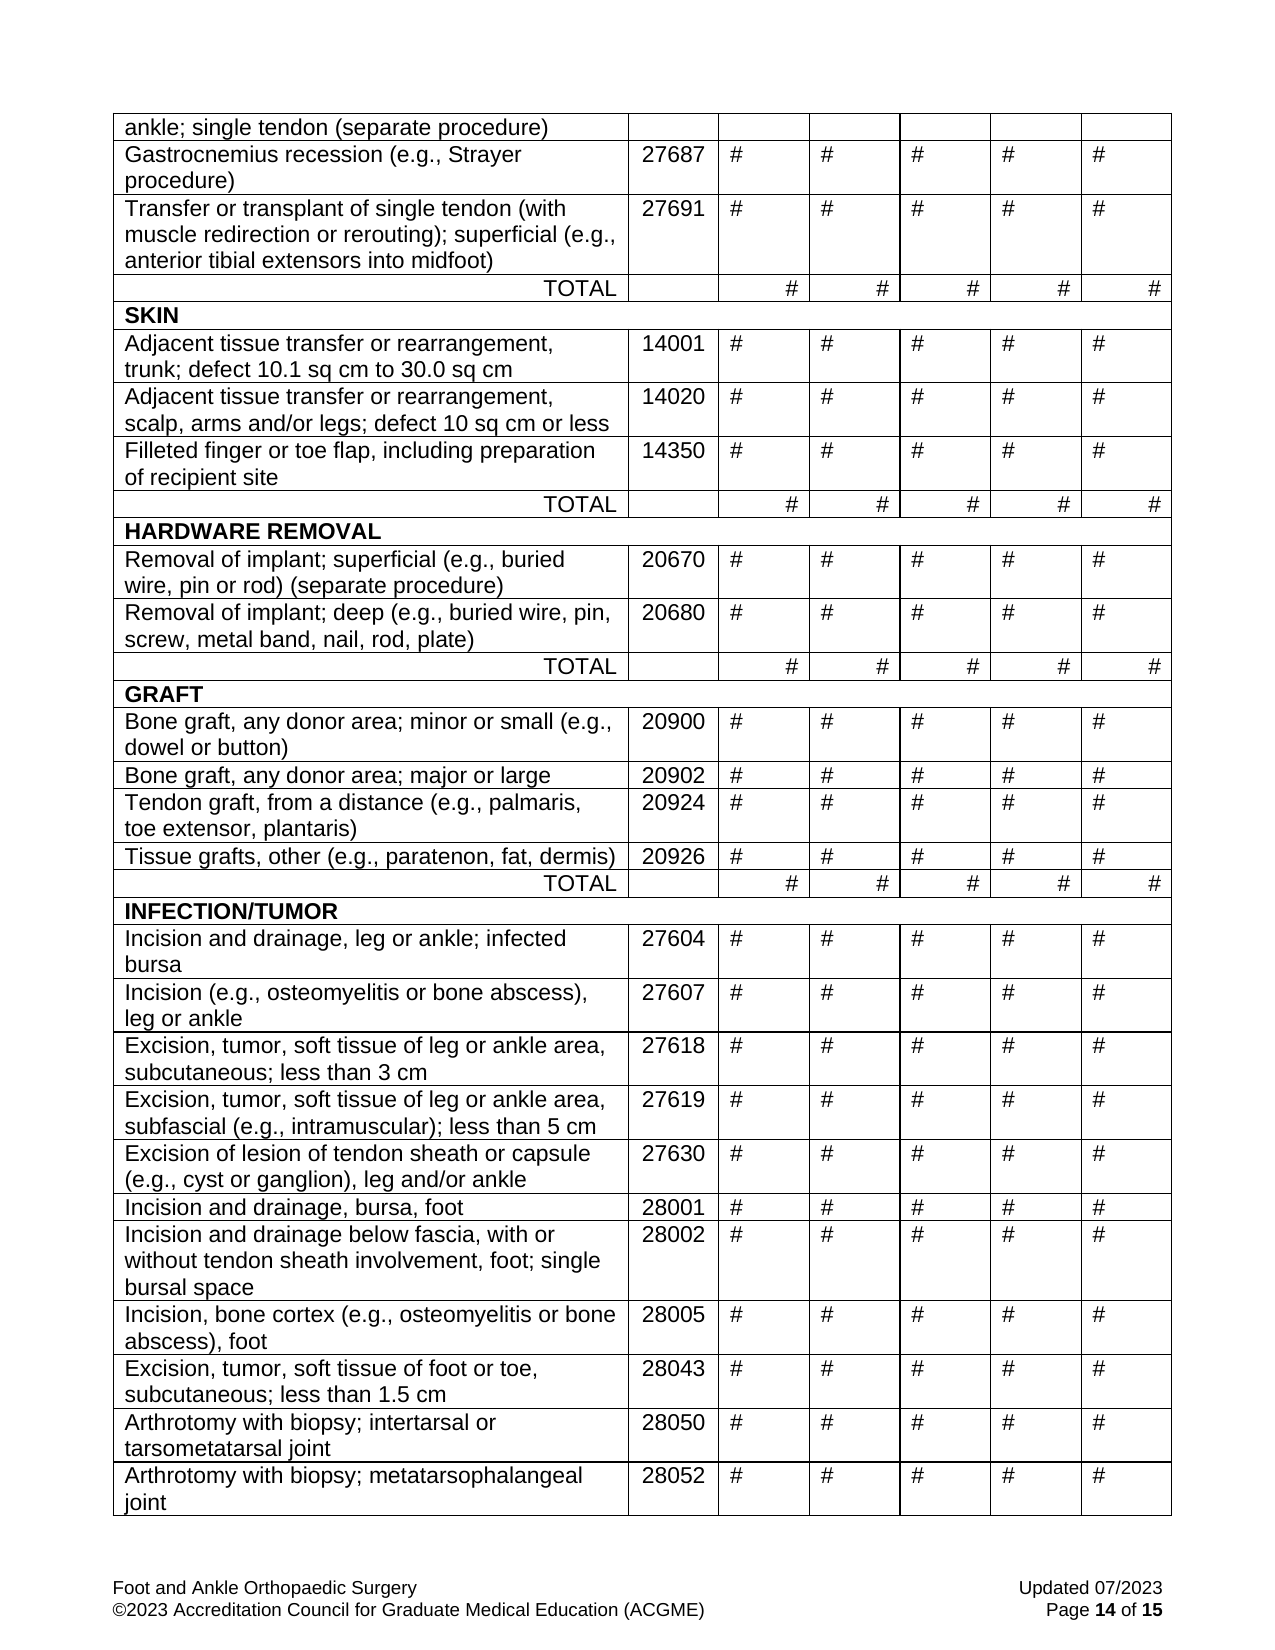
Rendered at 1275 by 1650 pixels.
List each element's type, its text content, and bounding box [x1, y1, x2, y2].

table_cell Removal of implant; deep (e.g., buried wire, pin, screw, metal band, nail, rod, plate) [114, 599, 628, 652]
table_cell 28043 [629, 1355, 718, 1408]
table_cell # [1082, 789, 1171, 842]
table_cell # [991, 1194, 1081, 1220]
table_cell Removal of implant; superficial (e.g., buried wire, pin or rod) (separate procedure) [114, 546, 628, 598]
table_cell 28001 [629, 1194, 718, 1220]
table_cell Bone graft, any donor area; major or large [114, 762, 628, 788]
table_cell HARDWARE REMOVAL [114, 518, 1171, 544]
table_cell # [991, 1301, 1081, 1354]
table_cell 20680 [629, 599, 718, 652]
table_cell # [1082, 1194, 1171, 1220]
table_cell # [810, 1033, 899, 1085]
table_cell # [810, 1355, 899, 1408]
table_cell # [719, 114, 809, 140]
table_cell # [719, 870, 809, 897]
table_cell TOTAL [114, 491, 628, 517]
table_cell # [719, 1140, 809, 1193]
table_cell # [810, 653, 899, 679]
table_cell # [810, 925, 899, 978]
table_cell # [719, 653, 809, 679]
table_cell # [810, 1140, 899, 1193]
table_cell # [719, 1033, 809, 1085]
table_cell # [719, 491, 809, 517]
table_cell # [810, 843, 899, 869]
table_cell # [810, 330, 899, 382]
table_cell # [719, 1463, 809, 1515]
table_cell # [1082, 437, 1171, 490]
table_cell Incision and drainage below fascia, with or without tendon sheath involvement, foot; single bursal space [114, 1221, 628, 1300]
table_cell Excision, tumor, soft tissue of foot or toe, subcutaneous; less than 1.5 cm [114, 1355, 628, 1408]
table_cell # [991, 870, 1081, 897]
table_cell # [901, 843, 990, 869]
table_cell # [1082, 1301, 1171, 1354]
table_cell 27604 [629, 925, 718, 978]
table_cell # [901, 1086, 990, 1139]
table_cell # [719, 1409, 809, 1461]
table_cell # [1082, 383, 1171, 436]
table_cell # [901, 546, 990, 598]
table_cell # [991, 546, 1081, 598]
table_cell Gastrocnemius recession (e.g., Strayer procedure) [114, 141, 628, 194]
table_cell [629, 653, 718, 679]
table_cell # [719, 789, 809, 842]
table_cell # [810, 546, 899, 598]
table_cell # [719, 1086, 809, 1139]
table_cell 27607 [629, 979, 718, 1031]
table_cell # [991, 1086, 1081, 1139]
table_cell Incision and drainage, leg or ankle; infected bursa [114, 925, 628, 978]
table_cell 27687 [629, 141, 718, 194]
table_cell # [1082, 114, 1171, 140]
table_cell # [901, 789, 990, 842]
table_cell # [1082, 1221, 1171, 1300]
table_cell # [719, 141, 809, 194]
table_cell Arthrotomy with biopsy; intertarsal or tarsometatarsal joint [114, 1409, 628, 1461]
table_cell # [991, 114, 1081, 140]
table_cell # [901, 708, 990, 761]
table_cell # [901, 1033, 990, 1085]
table_cell # [719, 275, 809, 301]
table_cell # [901, 1221, 990, 1300]
table_cell 20900 [629, 708, 718, 761]
table_cell TOTAL [114, 275, 628, 301]
table_cell # [901, 653, 990, 679]
table_cell # [810, 1221, 899, 1300]
table_cell # [1082, 141, 1171, 194]
table_cell # [1082, 979, 1171, 1031]
table_cell 27685 [629, 114, 718, 140]
table_cell # [901, 1355, 990, 1408]
table_cell # [1082, 1140, 1171, 1193]
table_cell # [1082, 330, 1171, 382]
table_cell Excision of lesion of tendon sheath or capsule (e.g., cyst or ganglion), leg and/or ankle [114, 1140, 628, 1193]
table_cell # [901, 330, 990, 382]
table_cell # [901, 1409, 990, 1461]
table_cell # [991, 925, 1081, 978]
table_cell TOTAL [114, 653, 628, 679]
table_cell # [991, 599, 1081, 652]
table_cell # [991, 383, 1081, 436]
table_cell 28005 [629, 1301, 718, 1354]
table_cell Tendon graft, from a distance (e.g., palmaris, toe extensor, plantaris) [114, 789, 628, 842]
table_cell Incision and drainage, bursa, foot [114, 1194, 628, 1220]
table_cell 20902 [629, 762, 718, 788]
table_cell # [901, 437, 990, 490]
table_cell # [810, 708, 899, 761]
table_cell # [810, 599, 899, 652]
table_cell # [901, 762, 990, 788]
table_cell # [1082, 195, 1171, 274]
table_cell Excision, tumor, soft tissue of leg or ankle area, subcutaneous; less than 3 cm [114, 1033, 628, 1085]
table_cell # [810, 114, 899, 140]
table_cell Incision, bone cortex (e.g., osteomyelitis or bone abscess), foot [114, 1301, 628, 1354]
table_cell # [901, 599, 990, 652]
table_cell Transfer or transplant of single tendon (with muscle redirection or rerouting); superficial (e.g., anterior tibial extensors into midfoot) [114, 195, 628, 274]
table_cell # [1082, 1086, 1171, 1139]
table_cell # [719, 762, 809, 788]
table_cell # [1082, 1409, 1171, 1461]
table_cell 28002 [629, 1221, 718, 1300]
table_cell [629, 491, 718, 517]
table_cell # [810, 491, 899, 517]
table_cell # [810, 870, 899, 897]
table_cell # [810, 1409, 899, 1461]
table_cell # [991, 491, 1081, 517]
table_cell # [901, 141, 990, 194]
table_cell # [991, 195, 1081, 274]
table_cell # [719, 383, 809, 436]
table_cell # [1082, 762, 1171, 788]
table_cell # [810, 195, 899, 274]
table_cell # [1082, 1463, 1171, 1515]
table_cell Excision, tumor, soft tissue of leg or ankle area, subfascial (e.g., intramuscular); less than 5 cm [114, 1086, 628, 1139]
table_cell 20924 [629, 789, 718, 842]
table_cell # [810, 1086, 899, 1139]
table_cell Arthrotomy with biopsy; metatarsophalangeal joint [114, 1463, 628, 1515]
table_cell # [1082, 491, 1171, 517]
table_cell TOTAL [114, 870, 628, 897]
table_cell 14020 [629, 383, 718, 436]
table_cell Adjacent tissue transfer or rearrangement, trunk; defect 10.1 sq cm to 30.0 sq cm [114, 330, 628, 382]
table_cell # [719, 1301, 809, 1354]
table_cell 28052 [629, 1463, 718, 1515]
table_cell # [719, 925, 809, 978]
table_cell # [1082, 708, 1171, 761]
table_cell # [1082, 843, 1171, 869]
table_cell # [810, 383, 899, 436]
table_cell # [719, 843, 809, 869]
table_cell # [719, 708, 809, 761]
table_cell 14350 [629, 437, 718, 490]
table_cell # [991, 141, 1081, 194]
table_cell # [1082, 1355, 1171, 1408]
table_cell 28050 [629, 1409, 718, 1461]
table_cell # [901, 491, 990, 517]
table_cell # [719, 195, 809, 274]
table_cell # [719, 599, 809, 652]
table_cell 14001 [629, 330, 718, 382]
table_cell # [991, 1355, 1081, 1408]
table_cell # [719, 546, 809, 598]
table_cell # [901, 1140, 990, 1193]
table_cell # [901, 979, 990, 1031]
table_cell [114, 114, 628, 140]
table_cell # [991, 1409, 1081, 1461]
table_cell INFECTION/TUMOR [114, 898, 1171, 924]
table_cell # [901, 1463, 990, 1515]
table_cell # [991, 1221, 1081, 1300]
table_cell # [810, 762, 899, 788]
table_cell SKIN [114, 302, 1171, 328]
table_cell # [719, 330, 809, 382]
table_cell # [810, 1301, 899, 1354]
table_cell # [1082, 275, 1171, 301]
table_cell GRAFT [114, 681, 1171, 707]
table_cell # [901, 925, 990, 978]
table_cell # [1082, 1033, 1171, 1085]
table_cell 27630 [629, 1140, 718, 1193]
table_cell # [991, 330, 1081, 382]
table_cell [629, 870, 718, 897]
table_cell # [719, 437, 809, 490]
table_cell 20670 [629, 546, 718, 598]
table_cell # [901, 870, 990, 897]
table_cell # [991, 843, 1081, 869]
table_cell # [719, 1221, 809, 1300]
table_cell # [991, 653, 1081, 679]
table_cell # [810, 1463, 899, 1515]
table_cell # [901, 275, 990, 301]
table_cell # [810, 141, 899, 194]
table_cell # [991, 437, 1081, 490]
table_cell # [810, 789, 899, 842]
table_cell 27691 [629, 195, 718, 274]
table_cell # [901, 1301, 990, 1354]
table_cell # [991, 275, 1081, 301]
table_cell # [991, 1033, 1081, 1085]
table_cell # [1082, 653, 1171, 679]
table_cell [629, 275, 718, 301]
table_cell # [810, 979, 899, 1031]
table_cell # [991, 789, 1081, 842]
table_cell # [991, 708, 1081, 761]
table_cell Incision (e.g., osteomyelitis or bone abscess), leg or ankle [114, 979, 628, 1031]
table_cell # [991, 1463, 1081, 1515]
table_cell # [901, 114, 990, 140]
table_cell Adjacent tissue transfer or rearrangement, scalp, arms and/or legs; defect 10 sq cm or less [114, 383, 628, 436]
table_cell # [991, 1140, 1081, 1193]
table_cell # [1082, 546, 1171, 598]
table_cell # [810, 1194, 899, 1220]
table_cell # [810, 275, 899, 301]
table_cell # [901, 383, 990, 436]
table_cell # [719, 1355, 809, 1408]
table_cell # [719, 1194, 809, 1220]
table_cell # [901, 195, 990, 274]
table_cell # [991, 762, 1081, 788]
table_cell # [810, 437, 899, 490]
table_cell 27618 [629, 1033, 718, 1085]
table_cell 27619 [629, 1086, 718, 1139]
table_cell # [1082, 925, 1171, 978]
table_cell # [991, 979, 1081, 1031]
table_cell # [719, 979, 809, 1031]
table_cell # [1082, 870, 1171, 897]
table_cell Filleted finger or toe flap, including preparation of recipient site [114, 437, 628, 490]
table_cell # [1082, 599, 1171, 652]
table_cell Bone graft, any donor area; minor or small (e.g., dowel or button) [114, 708, 628, 761]
table_cell # [901, 1194, 990, 1220]
table_cell Tissue grafts, other (e.g., paratenon, fat, dermis) [114, 843, 628, 869]
table_cell 20926 [629, 843, 718, 869]
